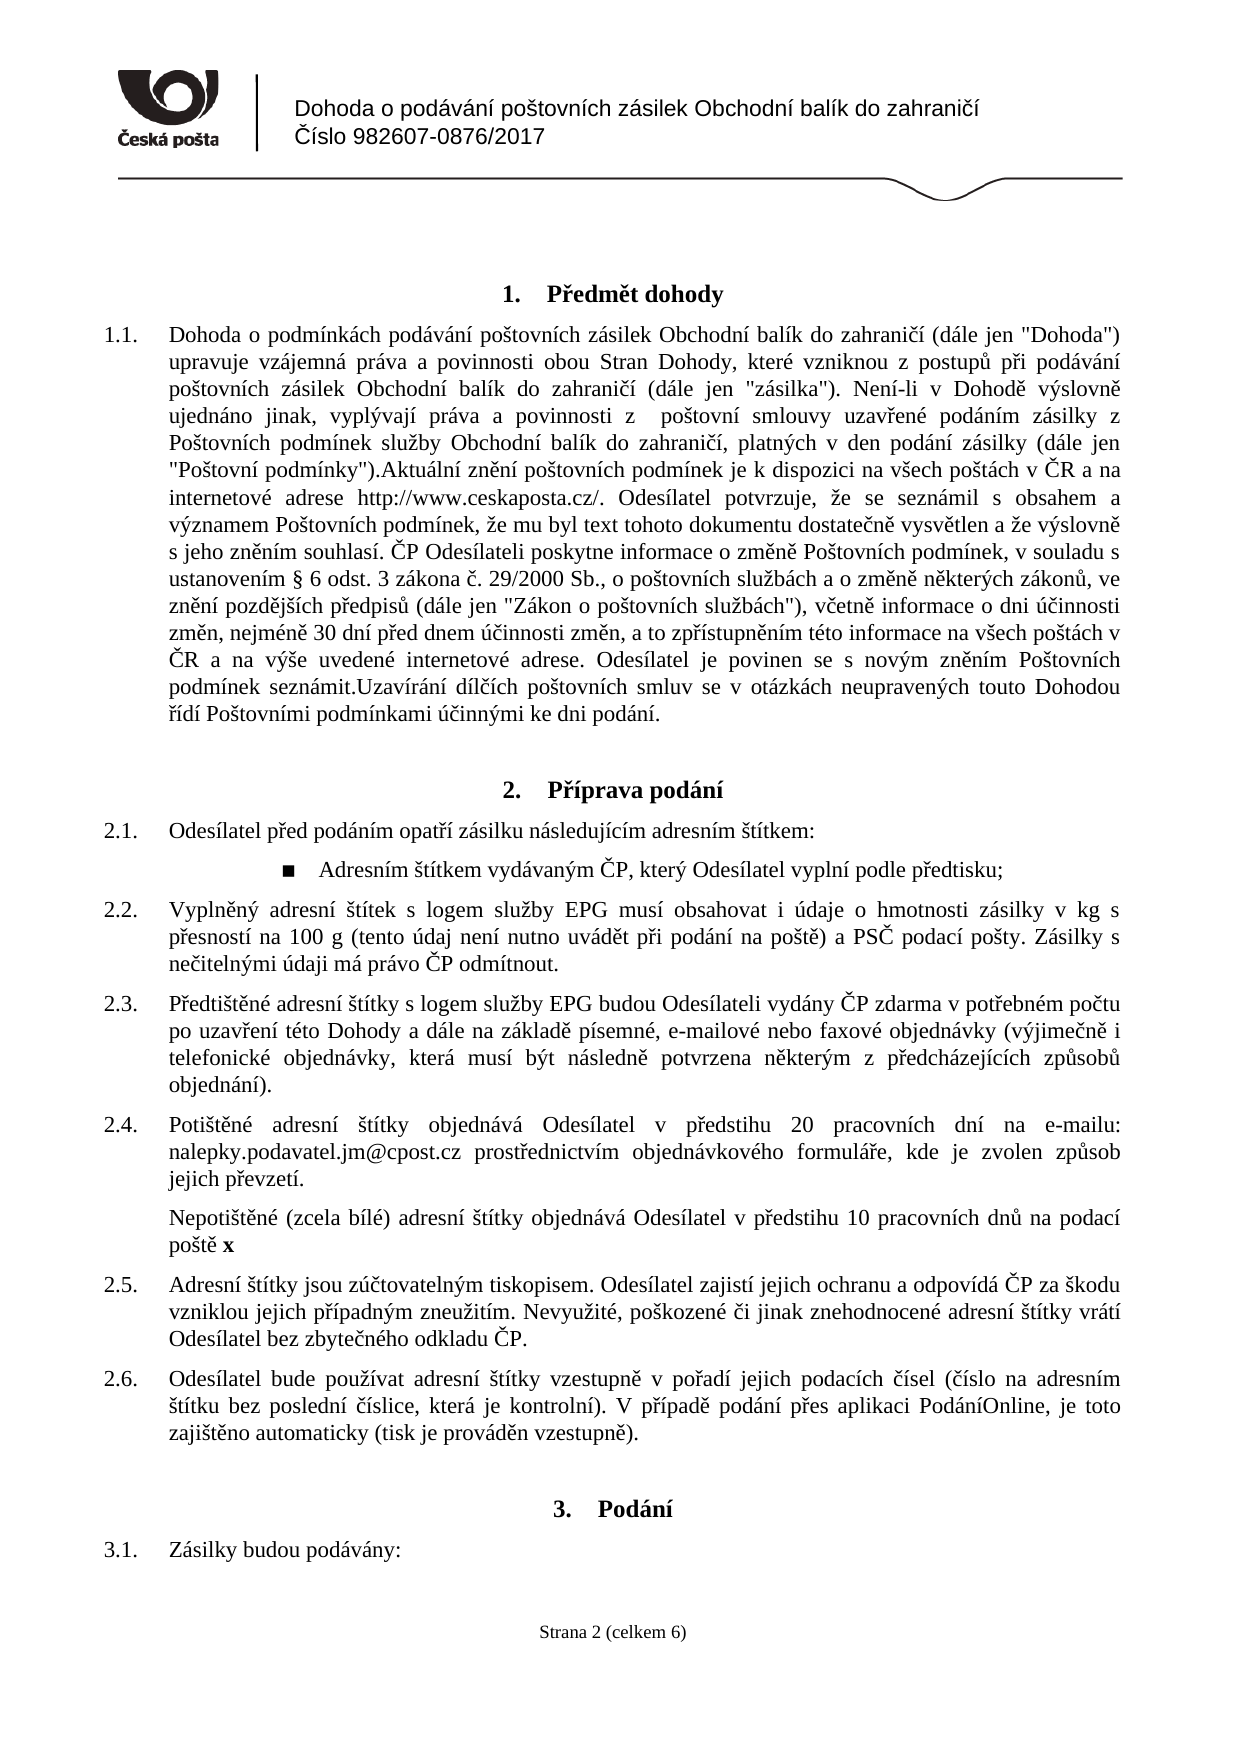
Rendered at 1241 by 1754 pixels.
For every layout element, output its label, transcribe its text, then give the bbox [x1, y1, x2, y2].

list Adresním štítkem vydávaným ČP, který Odesílatel vyplní podle předtisku; [281, 856, 1122, 883]
text Předmět dohody [103, 281, 1122, 308]
list Odesílatel bude používat adresní štítky vzestupně v pořadí jejich podacích čísel (číslo na adresním štítku bez poslední číslice, která je kontrolní). V případě podání přes aplikaci PodáníOnline, je toto zajištěno automaticky (tisk je prováděn vzestupně). [103, 1364, 1122, 1446]
list Předtištěné adresní štítky s logem služby EPG budou Odesílateli vydány ČP zdarma v potřebném počtu po uzavření této Dohody a dále na základě písemné, e-mailové nebo faxové objednávky (výjimečně i telefonické objednávky, která musí být následně potvrzena některým z předcházejících způsobů objednání). [103, 989, 1122, 1098]
list Nepotištěné (zcela bílé) adresní štítky objednává Odesílatel v předstihu 10 pracovních dnů na podací poště x [103, 1204, 1122, 1258]
picture [118, 177, 1123, 201]
list Adresní štítky jsou zúčtovatelným tiskopisem. Odesílatel zajistí jejich ochranu a odpovídá ČP za škodu vzniklou jejich případným zneužitím. Nevyužité, poškozené či jinak znehodnocené adresní štítky vrátí Odesílatel bez zbytečného odkladu ČP. [103, 1271, 1122, 1352]
list Dohoda o podmínkách podávání poštovních zásilek Obchodní balík do zahraničí (dále jen "Dohoda") upravuje vzájemná práva a povinnosti obou Stran Dohody, které vzniknou z postupů při podávání poštovních zásilek Obchodní balík do zahraničí (dále jen "zásilka"). Není-li v Dohodě výslovně ujednáno jinak, vyplývají práva a povinnosti z poštovní smlouvy uzavřené podáním zásilky z Poštovních podmínek služby Obchodní balík do zahraničí, platných v den podání zásilky (dále jen "Poštovní podmínky").Aktuální znění poštovních podmínek je k dispozici na všech poštách v ČR a na internetové adrese http://www.ceskaposta.cz/. Odesílatel potvrzuje, že se seznámil s obsahem a významem Poštovních podmínek, že mu byl text tohoto dokumentu dostatečně vysvětlen a že výslovně s jeho zněním souhlasí. ČP Odesílateli poskytne informace o změně Poštovních podmínek, v souladu s ustanovením § 6 odst. 3 zákona č. 29/2000 Sb., o poštovních službách a o změně některých zákonů, ve znění pozdějších předpisů (dále jen "Zákon o poštovních službách"), včetně informace o dni účinnosti změn, nejméně 30 dní před dnem účinnosti změn, a to zpřístupněním této informace na všech poštách v ČR a na výše uvedené internetové adrese. Odesílatel je povinen se s novým zněním Poštovních podmínek seznámit.Uzavírání dílčích poštovních smluv se v otázkách neupravených touto Dohodou řídí Poštovními podmínkami účinnými ke dni podání. [103, 321, 1122, 727]
text Příprava podání [103, 777, 1122, 804]
list Odesílatel před podáním opatří zásilku následujícím adresním štítkem: [103, 817, 1122, 844]
list Zásilky budou podávány: [103, 1535, 1122, 1562]
list Vyplněný adresní štítek s logem služby EPG musí obsahovat i údaje o hmotnosti zásilky v kg s přesností na 100 g (tento údaj není nutno uvádět při podání na poště) a PSČ podací pošty. Zásilky s nečitelnými údaji má právo ČP odmítnout. [103, 896, 1122, 977]
text Podání [103, 1496, 1122, 1523]
picture [118, 70, 219, 148]
list Potištěné adresní štítky objednává Odesílatel v předstihu 20 pracovních dní na e-mailu: nalepky.podavatel.jm@cpost.cz prostřednictvím objednávkového formuláře, kde je zvolen způsob jejich převzetí. [103, 1110, 1122, 1192]
